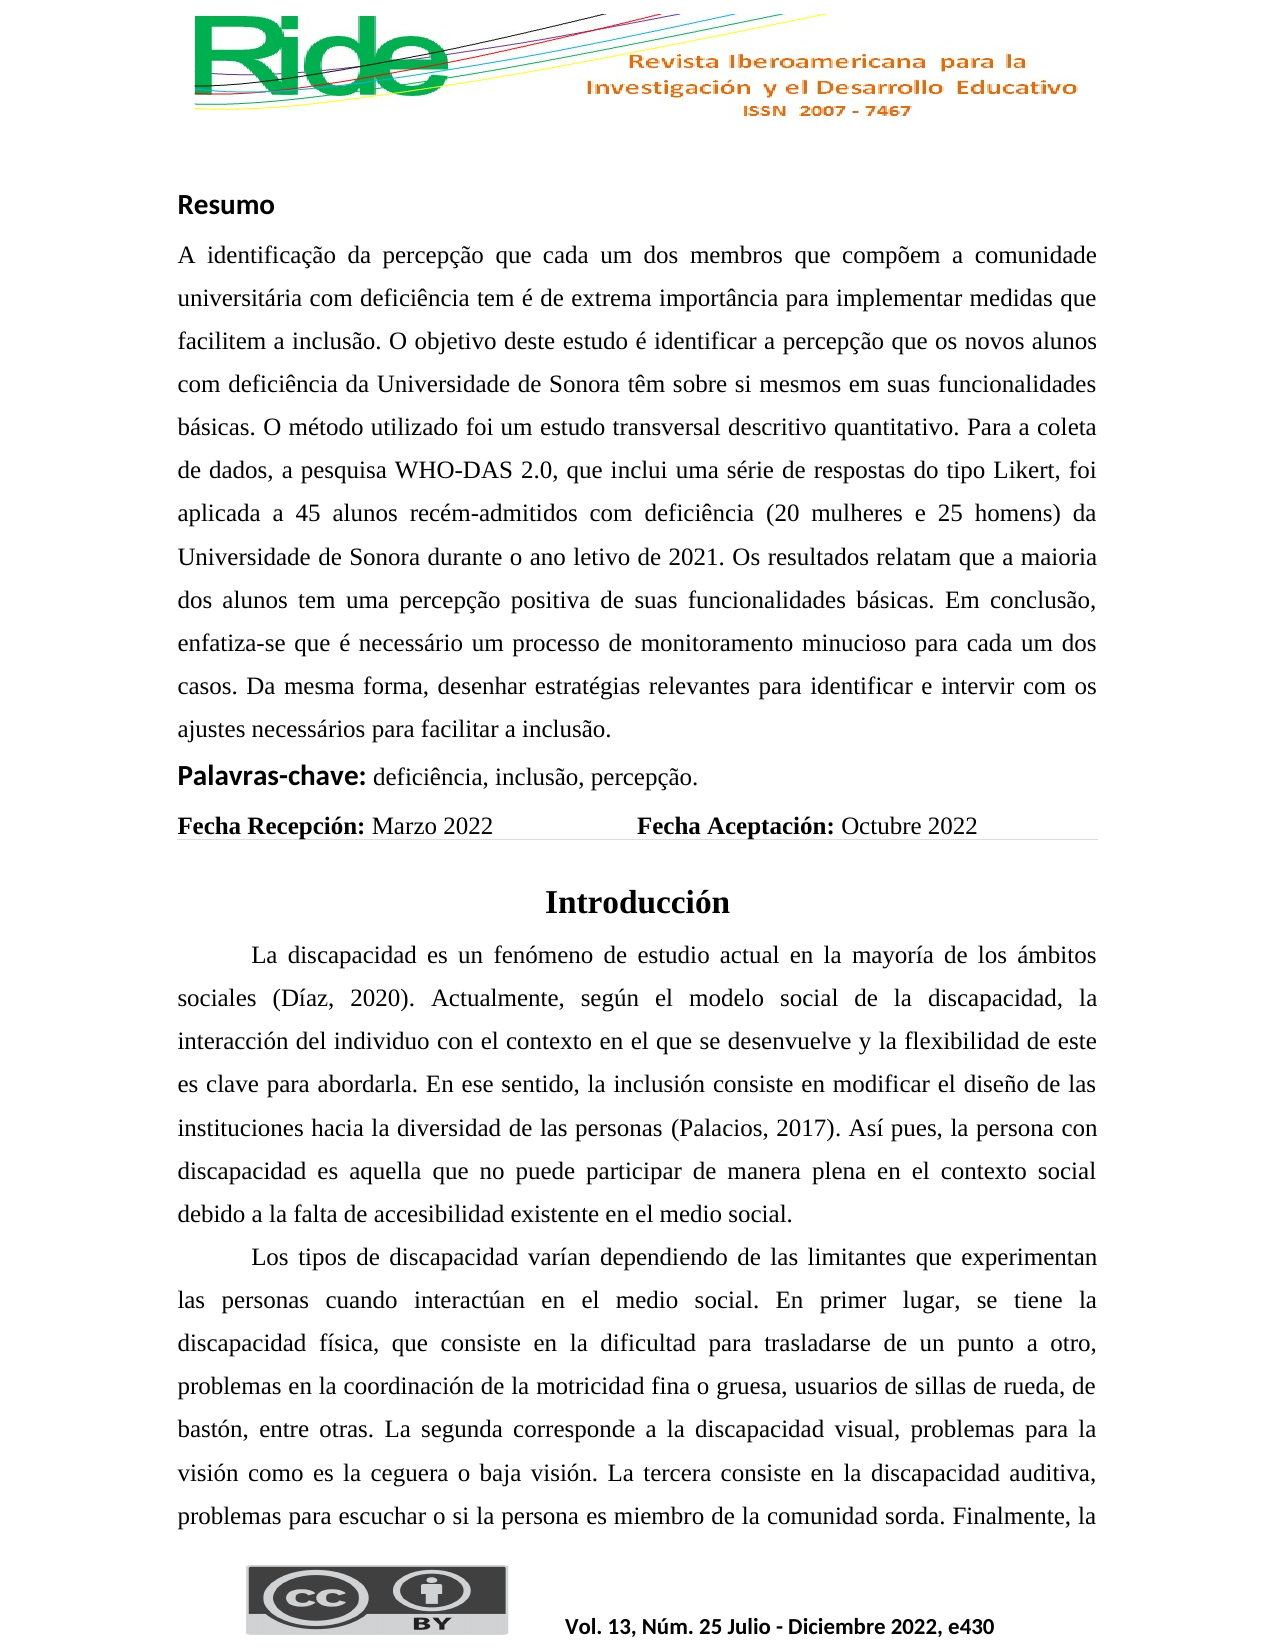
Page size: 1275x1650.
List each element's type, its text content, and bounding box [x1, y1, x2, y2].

picture [246, 1565, 509, 1635]
text Palavras-chave: deficiência, inclusão, percepção. [177, 757, 1098, 793]
text A identificação da percepção que cada um dos membros que compõem a comunidade universitária com deficiência tem é de extrema importância para implementar medidas que facilitem a inclusão. O objetivo deste estudo é identificar a percepção que os novos alunos com deficiência da Universidade de Sonora têm sobre si mesmos em suas funcionalidades básicas. O método utilizado foi um estudo transversal descritivo quantitativo. Para a coleta de dados, a pesquisa WHO-DAS 2.0, que inclui uma série de respostas do tipo Likert, foi aplicada a 45 alunos recém-admitidos com deficiência (20 mulheres e 25 homens) da Universidade de Sonora durante o ano letivo de 2021. Os resultados relatam que a maioria dos alunos tem uma percepção positiva de suas funcionalidades básicas. Em conclusão, enfatiza-se que é necessário um processo de monitoramento minucioso para cada um dos casos. Da mesma forma, desenhar estratégias relevantes para identificar e intervir com os ajustes necessários para facilitar a inclusão. [177, 240, 1098, 743]
picture [194, 14, 1081, 119]
text La discapacidad es un fenómeno de estudio actual en la mayoría de los ámbitos sociales (Díaz, 2020). Actualmente, según el modelo social de la discapacidad, la interacción del individuo con el contexto en el que se desenvuelve y la flexibilidad de este es clave para abordarla. En ese sentido, la inclusión consiste en modificar el diseño de las instituciones hacia la diversidad de las personas (Palacios, 2017). Así pues, la persona con discapacidad es aquella que no puede participar de manera plena en el contexto social debido a la falta de accesibilidad existente en el medio social. [177, 940, 1098, 1228]
subtitle Introducción [177, 883, 1098, 921]
text Resumo [177, 186, 1098, 222]
text Fecha Recepción: Marzo 2022 Fecha Aceptación: Octubre 2022 [177, 811, 1098, 839]
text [177, 1242, 1098, 1529]
